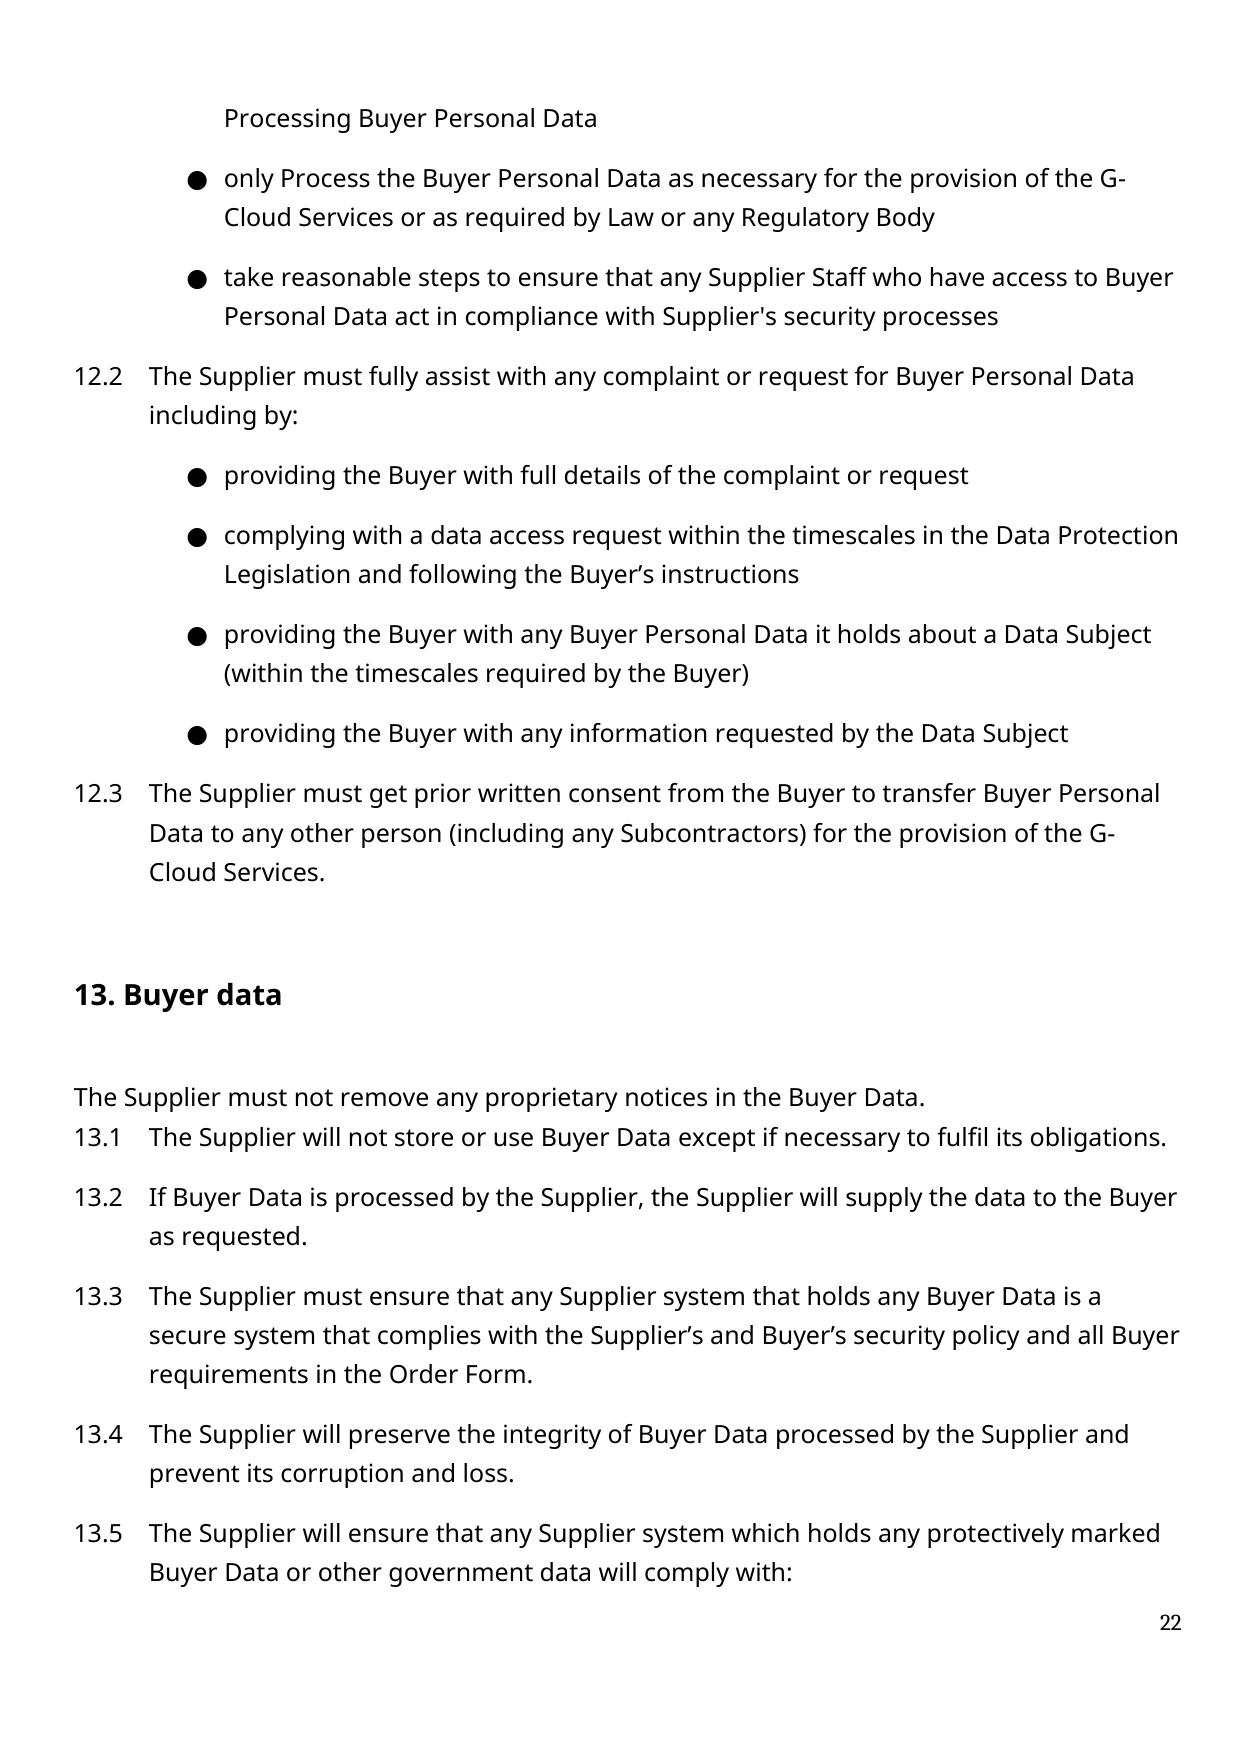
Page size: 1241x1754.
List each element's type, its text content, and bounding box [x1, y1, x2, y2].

list complying with a data access request within the timescales in the Data Protection Legislation and following the Buyer’s instructions [186, 518, 1181, 591]
list The Supplier will not store or use Buyer Data except if necessary to fulfil its obligations. [73, 1119, 1181, 1153]
list providing the Buyer with any information requested by the Data Subject [186, 716, 1181, 750]
list providing the Buyer with full details of the complaint or request [186, 458, 1181, 492]
list The Supplier must fully assist with any complaint or request for Buyer Personal Data including by: [73, 359, 1181, 432]
list The Supplier will preserve the integrity of Buyer Data processed by the Supplier and prevent its corruption and loss. [73, 1417, 1181, 1490]
list The Supplier must get prior written consent from the Buyer to transfer Buyer Personal Data to any other person (including any Subcontractors) for the provision of the G-Cloud Services. [73, 776, 1181, 888]
subtitle 13. Buyer data [74, 974, 1181, 1014]
list The Supplier must ensure that any Supplier system that holds any Buyer Data is a secure system that complies with the Supplier’s and Buyer’s security policy and all Buyer requirements in the Order Form. [73, 1278, 1181, 1391]
list If Buyer Data is processed by the Supplier, the Supplier will supply the data to the Buyer as requested. [73, 1179, 1181, 1252]
list providing the Buyer with any Buyer Personal Data it holds about a Data Subject (within the timescales required by the Buyer) [186, 617, 1181, 690]
list only Process the Buyer Personal Data as necessary for the provision of the G-Cloud Services or as required by Law or any Regulatory Body [186, 160, 1181, 233]
list take reasonable steps to ensure that any Supplier Staff who have access to Buyer Personal Data act in compliance with Supplier's security processes [186, 259, 1181, 333]
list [186, 100, 1181, 134]
list The Supplier will ensure that any Supplier system which holds any protectively marked Buyer Data or other government data will comply with: [73, 1516, 1181, 1589]
text The Supplier must not remove any proprietary notices in the Buyer Data. [74, 1080, 1181, 1114]
